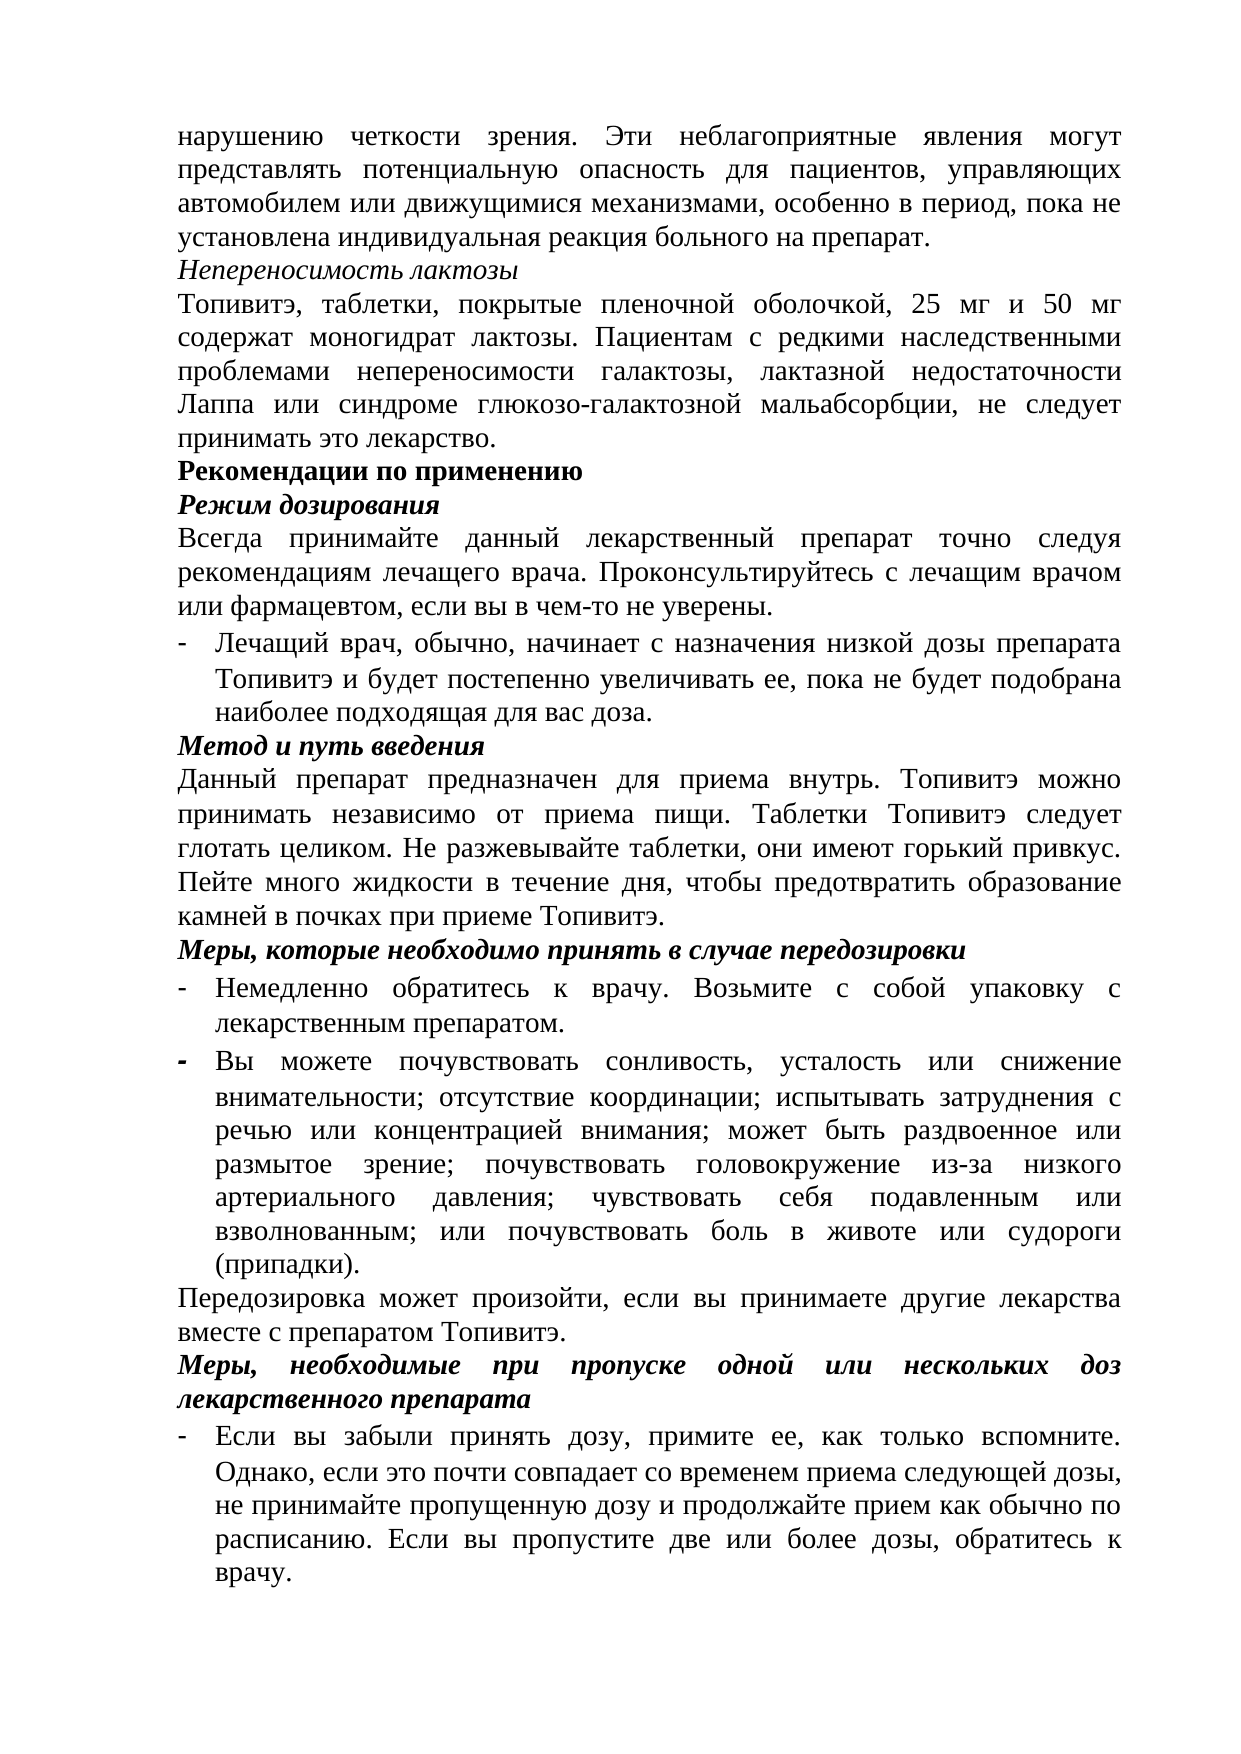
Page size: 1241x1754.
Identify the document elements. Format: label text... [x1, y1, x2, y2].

list Лечащий врач, обычно, начинает с назначения низкой дозы препарата Топивитэ и будет постепенно увеличивать ее, пока не будет подобрана наиболее подходящая для вас доза. [177, 621, 1122, 728]
text Передозировка может произойти, если вы принимаете другие лекарства вместе с препаратом Топивитэ. [177, 1280, 1122, 1347]
text Данный препарат предназначен для приема внутрь. Топивитэ можно принимать независимо от приема пищи. Таблетки Топивитэ следует глотать целиком. Не разжевывайте таблетки, они имеют горький привкус. Пейте много жидкости в течение дня, чтобы предотвратить образование камней в почках при приеме Топивитэ. [177, 762, 1122, 932]
text Режим дозирования [177, 487, 1122, 521]
text Всегда принимайте данный лекарственный препарат точно следуя рекомендациям лечащего врача. Проконсультируйтесь с лечащим врачом или фармацевтом, если вы в чем-то не уверены. [177, 521, 1122, 621]
text Меры, необходимые при пропуске одной или нескольких доз лекарственного препарата [177, 1347, 1122, 1414]
text Топивитэ, таблетки, покрытые пленочной оболочкой, 25 мг и 50 мг содержат моногидрат лактозы. Пациентам с редкими наследственными проблемами непереносимости галактозы, лактазной недостаточности Лаппа или синдроме глюкозо-галактозной мальабсорбции, не следует принимать это лекарство. [177, 286, 1122, 453]
list Вы можете почувствовать сонливость, усталость или снижение внимательности; отсутствие координации; испытывать затруднения с речью или концентрацией внимания; может быть раздвоенное или размытое зрение; почувствовать головокружение из-за низкого артериального давления; чувствовать себя подавленным или взволнованным; или почувствовать боль в животе или судороги (припадки). [177, 1039, 1122, 1280]
list Немедленно обратитесь к врачу. Возьмите с собой упаковку с лекарственным препаратом. [177, 966, 1122, 1039]
text Рекомендации по применению [177, 453, 1122, 487]
list Если вы забыли принять дозу, примите ее, как только вспомните. Однако, если это почти совпадает со временем приема следующей дозы, не принимайте пропущенную дозу и продолжайте прием как обычно по расписанию. Если вы пропустите две или более дозы, обратитесь к врачу. [177, 1414, 1122, 1588]
text Меры, которые необходимо принять в случае передозировки [177, 932, 1122, 966]
text Непереносимость лактозы [177, 252, 1122, 286]
text Метод и путь введения [177, 728, 1122, 762]
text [177, 118, 1122, 252]
